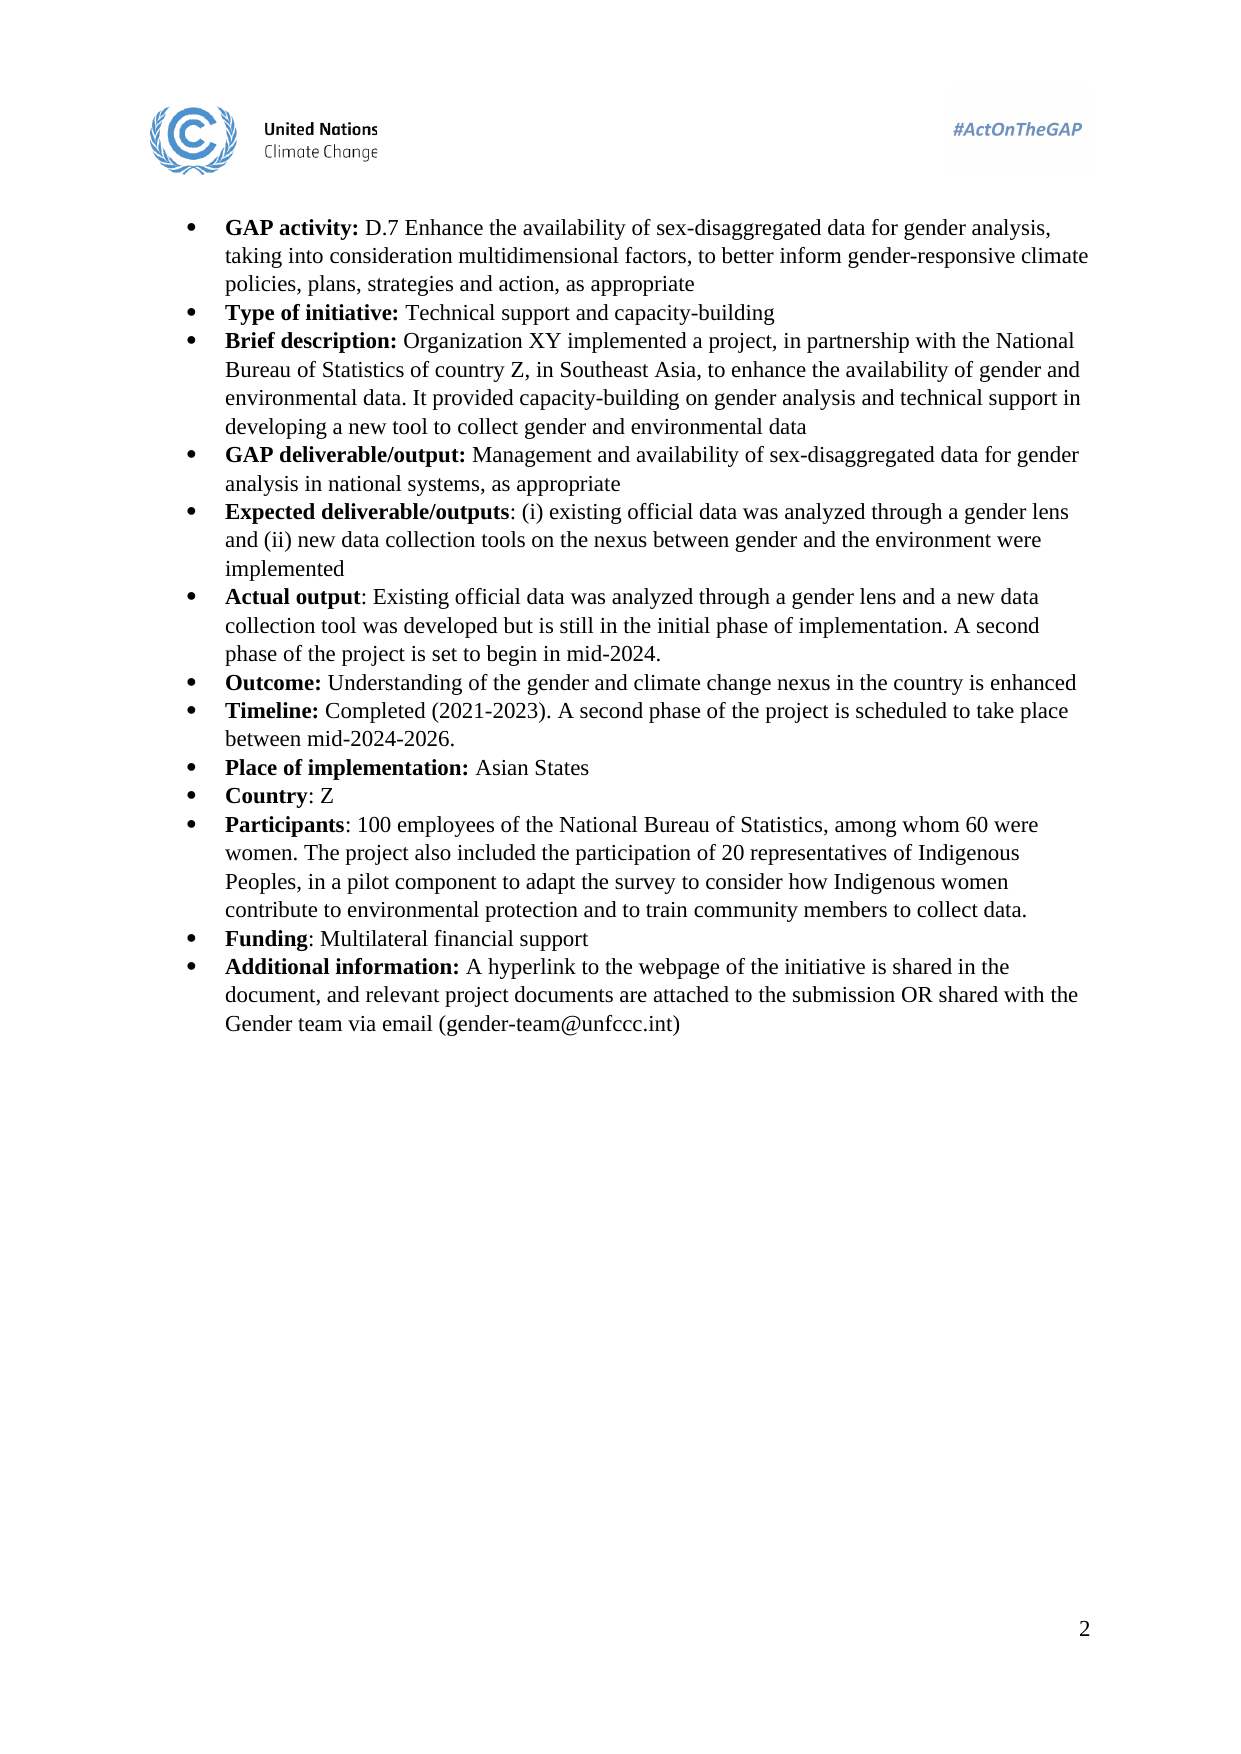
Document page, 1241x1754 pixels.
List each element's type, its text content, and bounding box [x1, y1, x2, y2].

list Brief description: Organization XY implemented a project, in partnership with the National Bureau of Statistics of country Z, in Southeast Asia, to enhance the availability of gender and environmental data. It provided capacity-building on gender analysis and technical support in developing a new tool to collect gender and environmental data [187, 327, 1090, 439]
list Actual output: Existing official data was analyzed through a gender lens and a new data collection tool was developed but is still in the initial phase of implementation. A second phase of the project is set to begin in mid-2024. [187, 583, 1090, 667]
list Place of implementation: Asian States [187, 754, 1090, 780]
list Funding: Multilateral financial support [187, 924, 1090, 951]
list GAP activity: D.7 Enhance the availability of sex-disaggregated data for gender analysis, taking into consideration multidimensional factors, to better inform gender-responsive climate policies, plans, strategies and action, as appropriate [187, 214, 1090, 297]
list Country: Z [187, 782, 1090, 809]
list Outcome: Understanding of the gender and climate change nexus in the country is enhanced [187, 669, 1090, 695]
picture [150, 106, 378, 175]
list Additional information: A hyperlink to the webpage of the initiative is shared in the document, and relevant project documents are attached to the submission OR shared with the Gender team via email (gender-team@unfccc.int) [187, 953, 1090, 1036]
list Type of initiative: Technical support and capacity-building [187, 299, 1090, 325]
list GAP deliverable/output: Management and availability of sex-disaggregated data for gender analysis in national systems, as appropriate [187, 441, 1090, 496]
list Expected deliverable/outputs: (i) existing official data was analyzed through a gender lens and (ii) new data collection tools on the nexus between gender and the environment were implemented [187, 498, 1090, 581]
picture [949, 86, 1091, 175]
list Participants: 100 employees of the National Bureau of Statistics, among whom 60 were women. The project also included the participation of 20 representatives of Indigenous Peoples, in a pilot component to adapt the survey to consider how Indigenous women contribute to environmental protection and to train community members to collect data. [187, 811, 1090, 922]
list Timeline: Completed (2021-2023). A second phase of the project is scheduled to take place between mid-2024-2026. [187, 697, 1090, 752]
